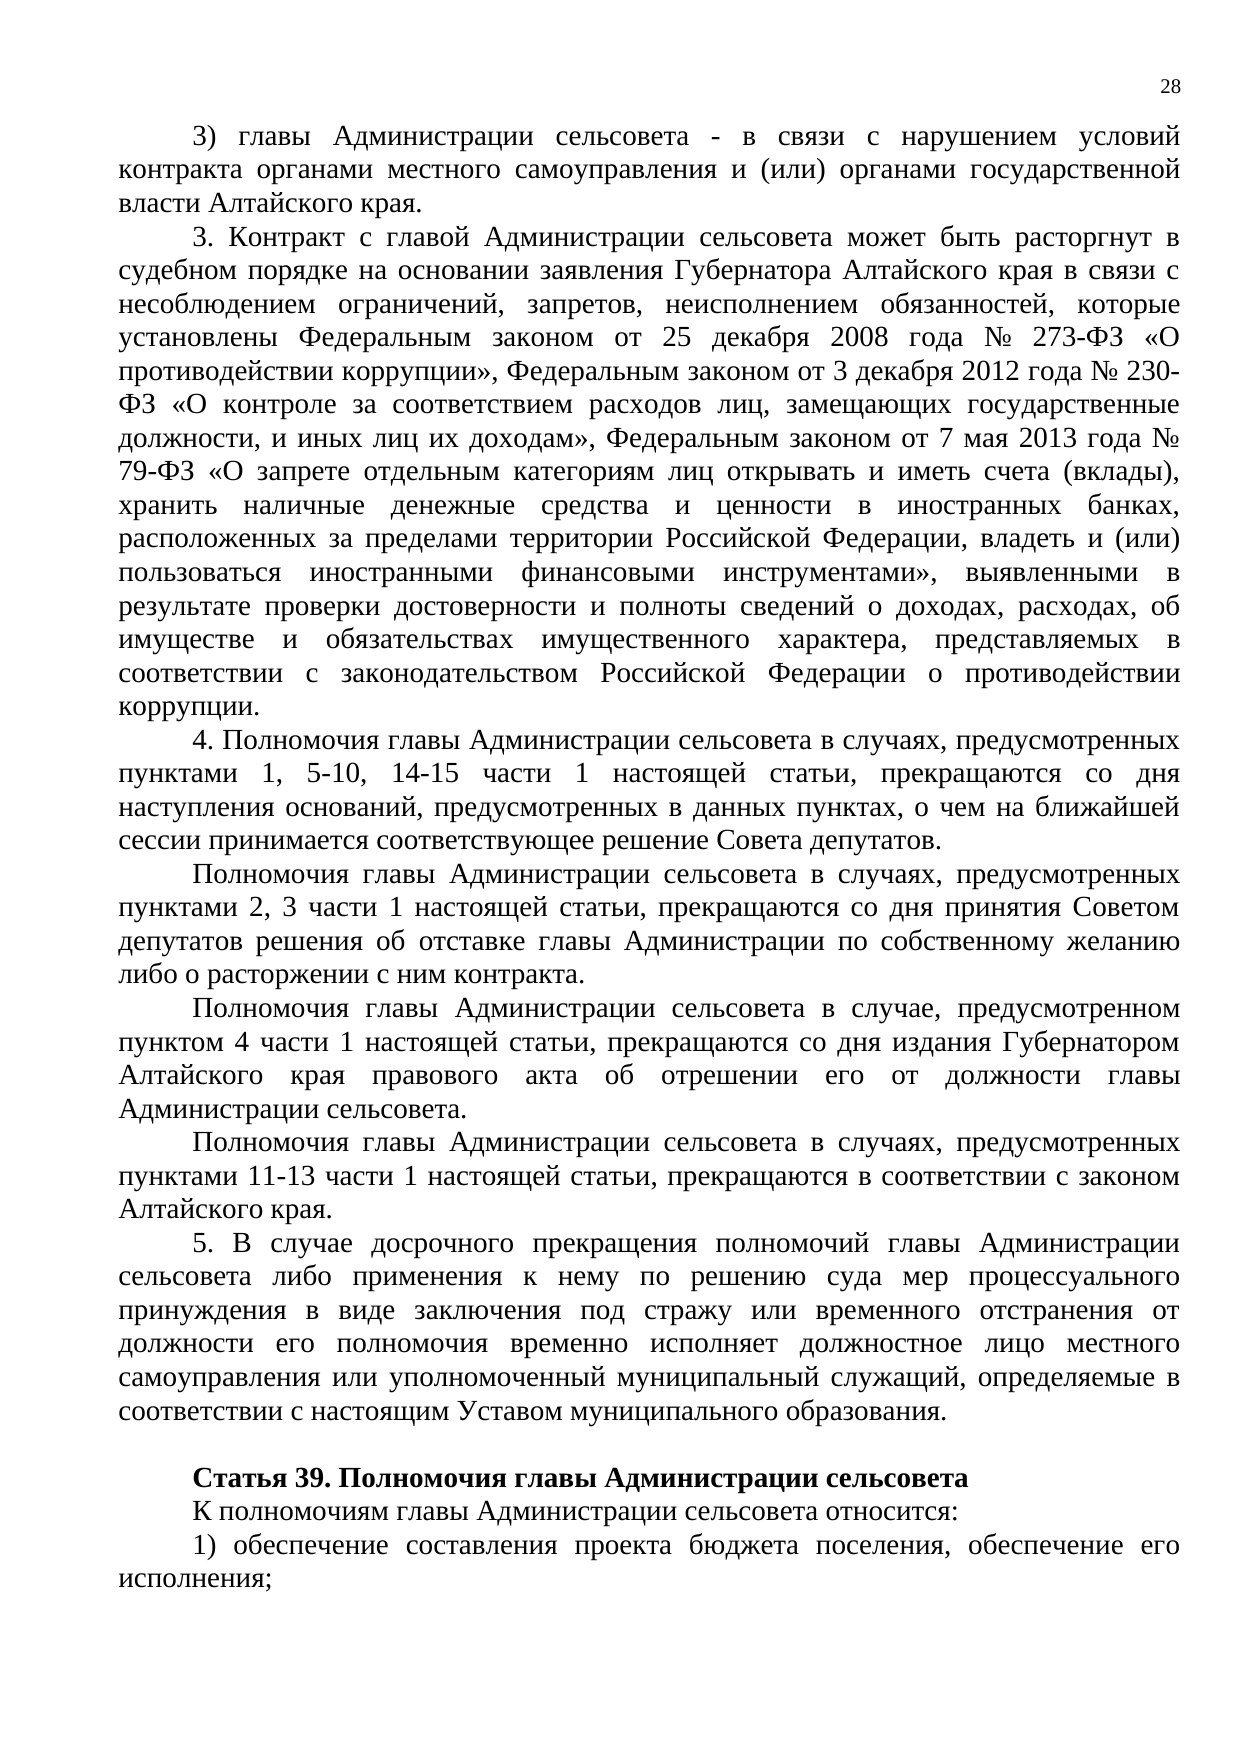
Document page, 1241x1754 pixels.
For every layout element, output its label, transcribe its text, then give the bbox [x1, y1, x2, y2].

text Полномочия главы Администрации сельсовета в случае, предусмотренном пунктом 4 части 1 настоящей статьи, прекращаются со дня издания Губернатором Алтайского края правового акта об отрешении его от должности главы Администрации сельсовета. [118, 990, 1181, 1124]
text 3. Контракт с главой Администрации сельсовета может быть расторгнут в судебном порядке на основании заявления Губернатора Алтайского края в связи с несоблюдением ограничений, запретов, неисполнением обязанностей, которые установлены Федеральным законом от 25 декабря 2008 года № 273-ФЗ «О противодействии коррупции», Федеральным законом от 3 декабря 2012 года № 230-ФЗ «О контроле за соответствием расходов лиц, замещающих государственные должности, и иных лиц их доходам», Федеральным законом от 7 мая 2013 года № 79-ФЗ «О запрете отдельным категориям лиц открывать и иметь счета (вклады), хранить наличные денежные средства и ценности в иностранных банках, расположенных за пределами территории Российской Федерации, владеть и (или) пользоваться иностранными финансовыми инструментами», выявленными в результате проверки достоверности и полноты сведений о доходах, расходах, об имуществе и обязательствах имущественного характера, представляемых в соответствии с законодательством Российской Федерации о противодействии коррупции. [118, 219, 1181, 722]
text 3) главы Администрации сельсовета - в связи с нарушением условий контракта органами местного самоуправления и (или) органами государственной власти Алтайского края. [118, 118, 1181, 219]
text Полномочия главы Администрации сельсовета в случаях, предусмотренных пунктами 2, 3 части 1 настоящей статьи, прекращаются со дня принятия Советом депутатов решения об отставке главы Администрации по собственному желанию либо о расторжении с ним контракта. [118, 856, 1181, 990]
text 4. Полномочия главы Администрации сельсовета в случаях, предусмотренных пунктами 1, 5-10, 14-15 части 1 настоящей статьи, прекращаются со дня наступления оснований, предусмотренных в данных пунктах, о чем на ближайшей сессии принимается соответствующее решение Совета депутатов. [118, 722, 1181, 856]
title Статья 39. Полномочия главы Администрации сельсовета [118, 1460, 1181, 1493]
text К полномочиям главы Администрации сельсовета относится: [118, 1493, 1181, 1527]
text 5. В случае досрочного прекращения полномочий главы Администрации сельсовета либо применения к нему по решению суда мер процессуального принуждения в виде заключения под стражу или временного отстранения от должности его полномочия временно исполняет должностное лицо местного самоуправления или уполномоченный муниципальный служащий, определяемые в соответствии с настоящим Уставом муниципального образования. [118, 1225, 1181, 1426]
text 1) обеспечение составления проекта бюджета поселения, обеспечение его исполнения; [118, 1527, 1181, 1594]
text Полномочия главы Администрации сельсовета в случаях, предусмотренных пунктами 11-13 части 1 настоящей статьи, прекращаются в соответствии с законом Алтайского края. [118, 1124, 1181, 1225]
